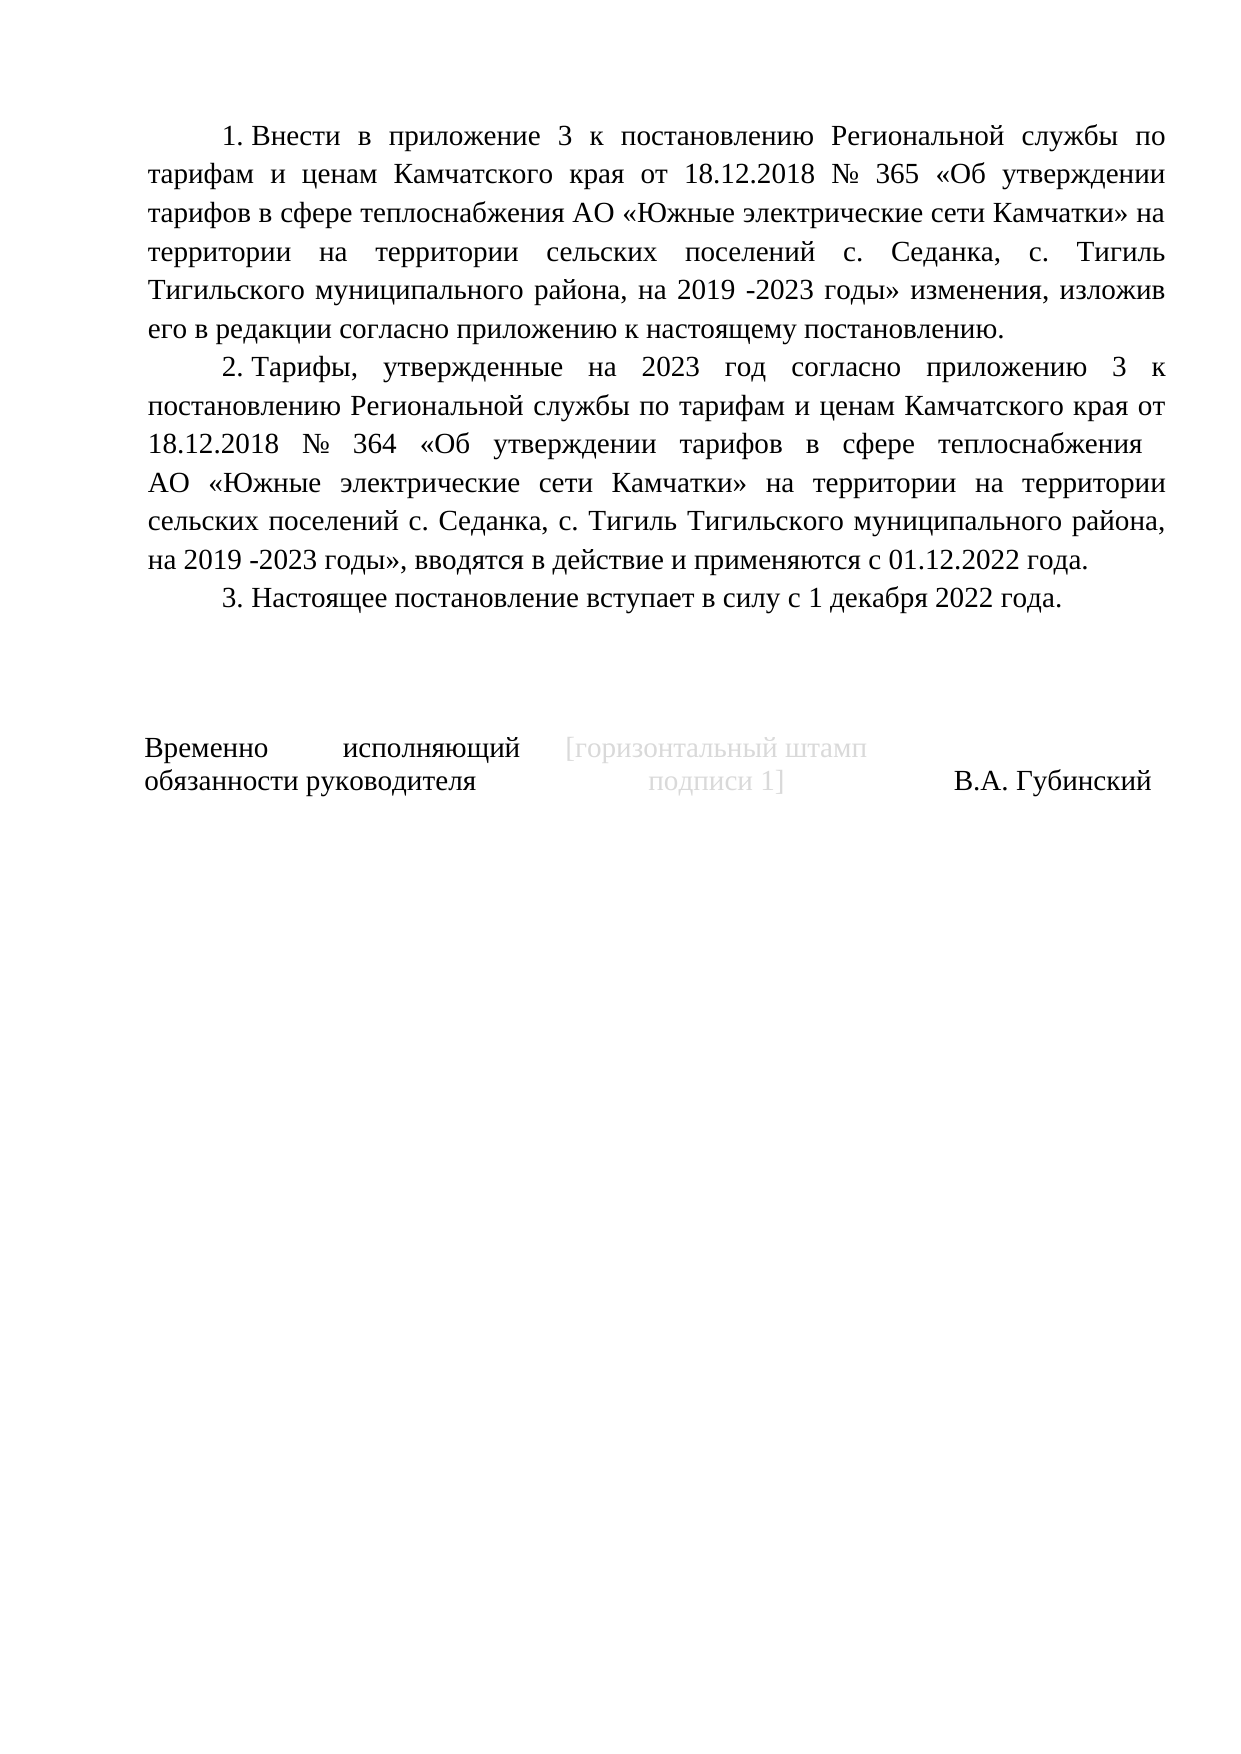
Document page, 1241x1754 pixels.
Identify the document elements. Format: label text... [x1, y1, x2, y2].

text 3. Настоящее постановление вступает в силу с 1 декабря 2022 года. [148, 581, 1166, 614]
table_header Временно исполняющий обязанности руководителя [133, 730, 532, 863]
text 2. Тарифы, утвержденные на 2023 год согласно приложению 3 к постановлению Региональной службы по тарифам и ценам Камчатского края от 18.12.2018 № 364 «Об утверждении тарифов в сфере теплоснабжения АО «Южные электрические сети Камчатки» на территории на территории сельских поселений с. Седанка, с. Тигиль Тигильского муниципального района, на 2019 -2023 годы», вводятся в действие и применяются с 01.12.2022 года. [148, 349, 1166, 576]
table_header [горизонтальный штамп подписи 1] [532, 730, 901, 863]
text 1. Внести в приложение 3 к постановлению Региональной службы по тарифам и ценам Камчатского края от 18.12.2018 № 365 «Об утверждении тарифов в сфере теплоснабжения АО «Южные электрические сети Камчатки» на территории на территории сельских поселений с. Седанка, с. Тигиль Тигильского муниципального района, на 2019 -2023 годы» изменения, изложив его в редакции согласно приложению к настоящему постановлению. [148, 118, 1166, 344]
table_header В.А. Губинский [901, 730, 1167, 863]
